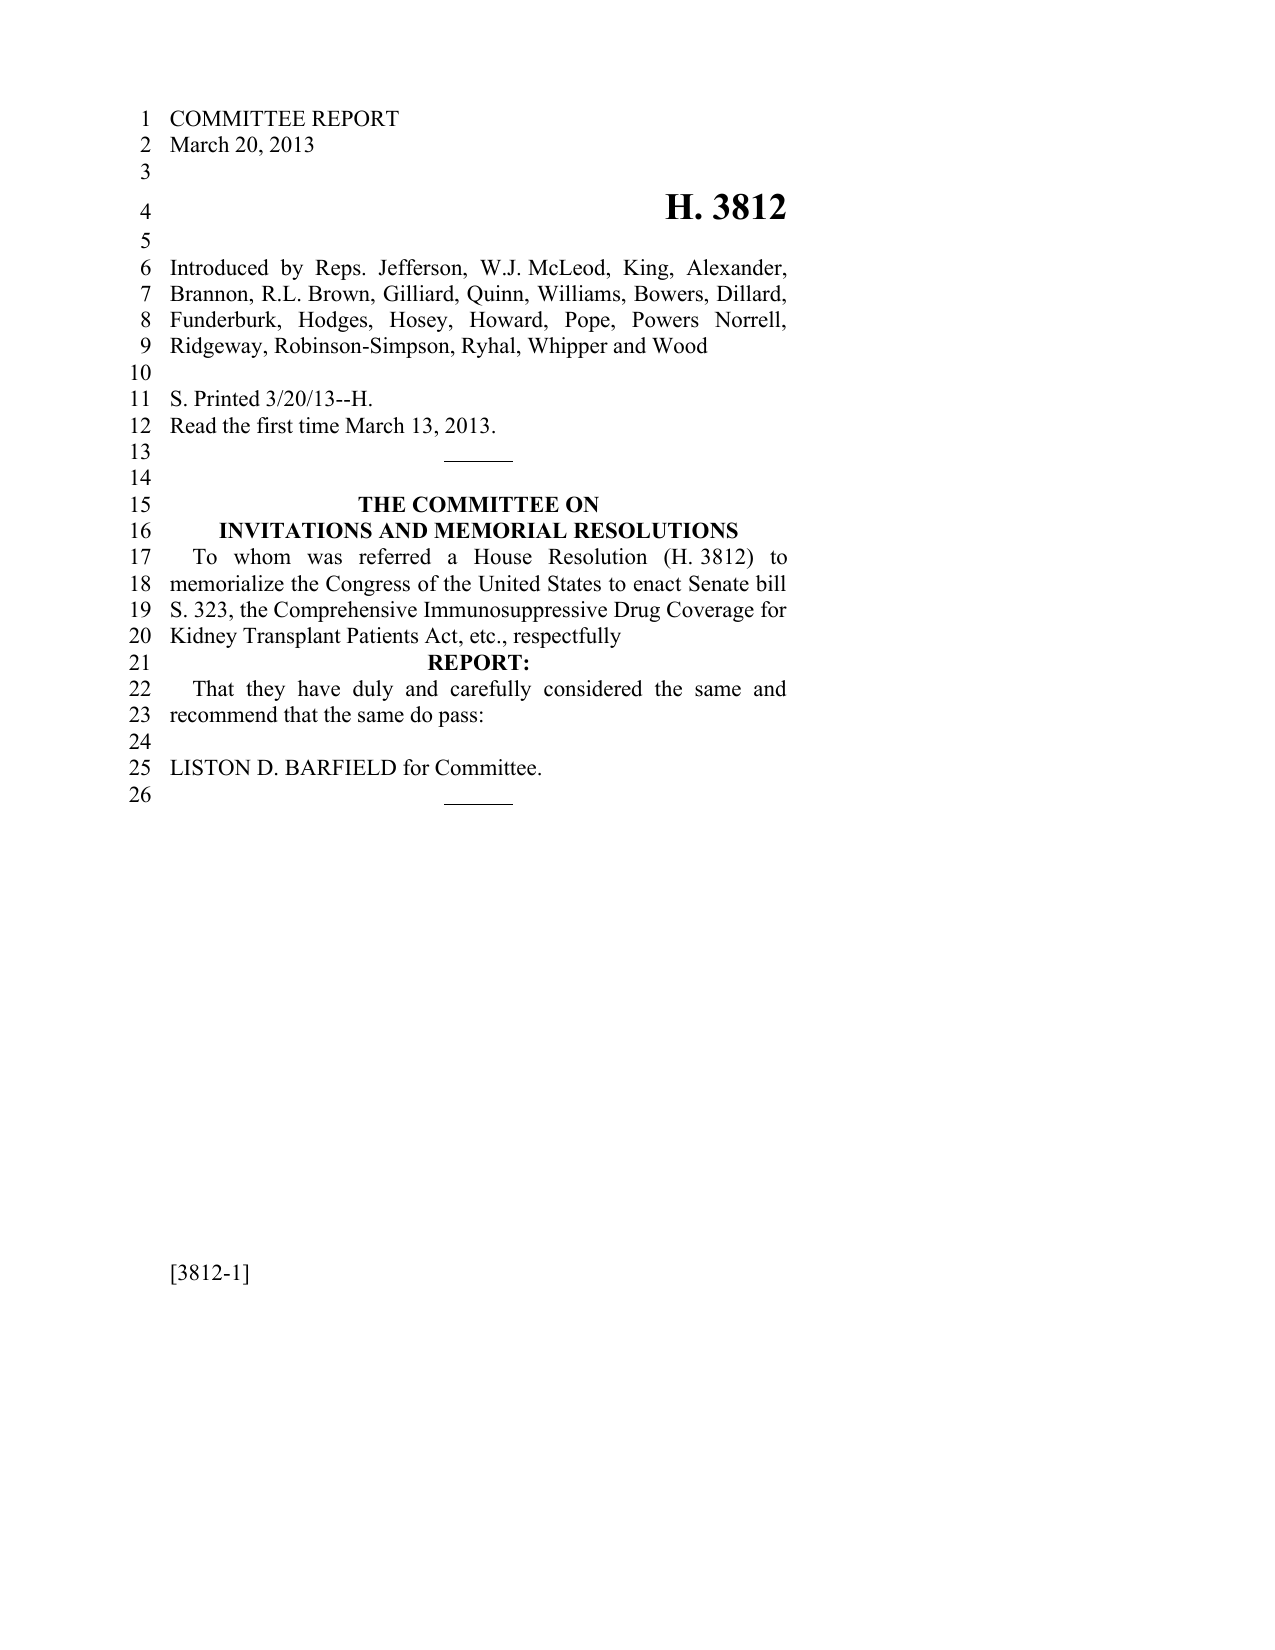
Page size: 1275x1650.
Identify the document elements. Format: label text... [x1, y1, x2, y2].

text To whom was referred a House Resolution (H. 3812) to memorialize the Congress of the United States to enact Senate bill S. 323, the Comprehensive Immunosuppressive Drug Coverage for Kidney Transplant Patients Act, etc., respectfully [169, 543, 787, 649]
text That they have duly and carefully considered the same and recommend that the same do pass: [169, 675, 787, 728]
text Read the first time March 13, 2013. [169, 412, 787, 438]
text INVITATIONS AND MEMORIAL RESOLUTIONS [169, 517, 787, 543]
text March 20, 2013 [169, 131, 787, 158]
text Introduced by Reps. Jefferson, W.J. McLeod, King, Alexander, Brannon, R.L. Brown, Gilliard, Quinn, Williams, Bowers, Dillard, Funderburk, Hodges, Hosey, Howard, Pope, Powers Norrell, Ridgeway, Robinson-Simpson, Ryhal, Whipper and Wood [169, 253, 787, 359]
text THE COMMITTEE ON [169, 491, 787, 517]
text H. 3812 [169, 184, 787, 227]
text COMMITTEE REPORT [169, 105, 787, 131]
text S. Printed 3/20/13--H. [169, 385, 787, 412]
text LISTON D. BARFIELD for Committee. [169, 754, 787, 781]
text REPORT: [169, 649, 787, 675]
